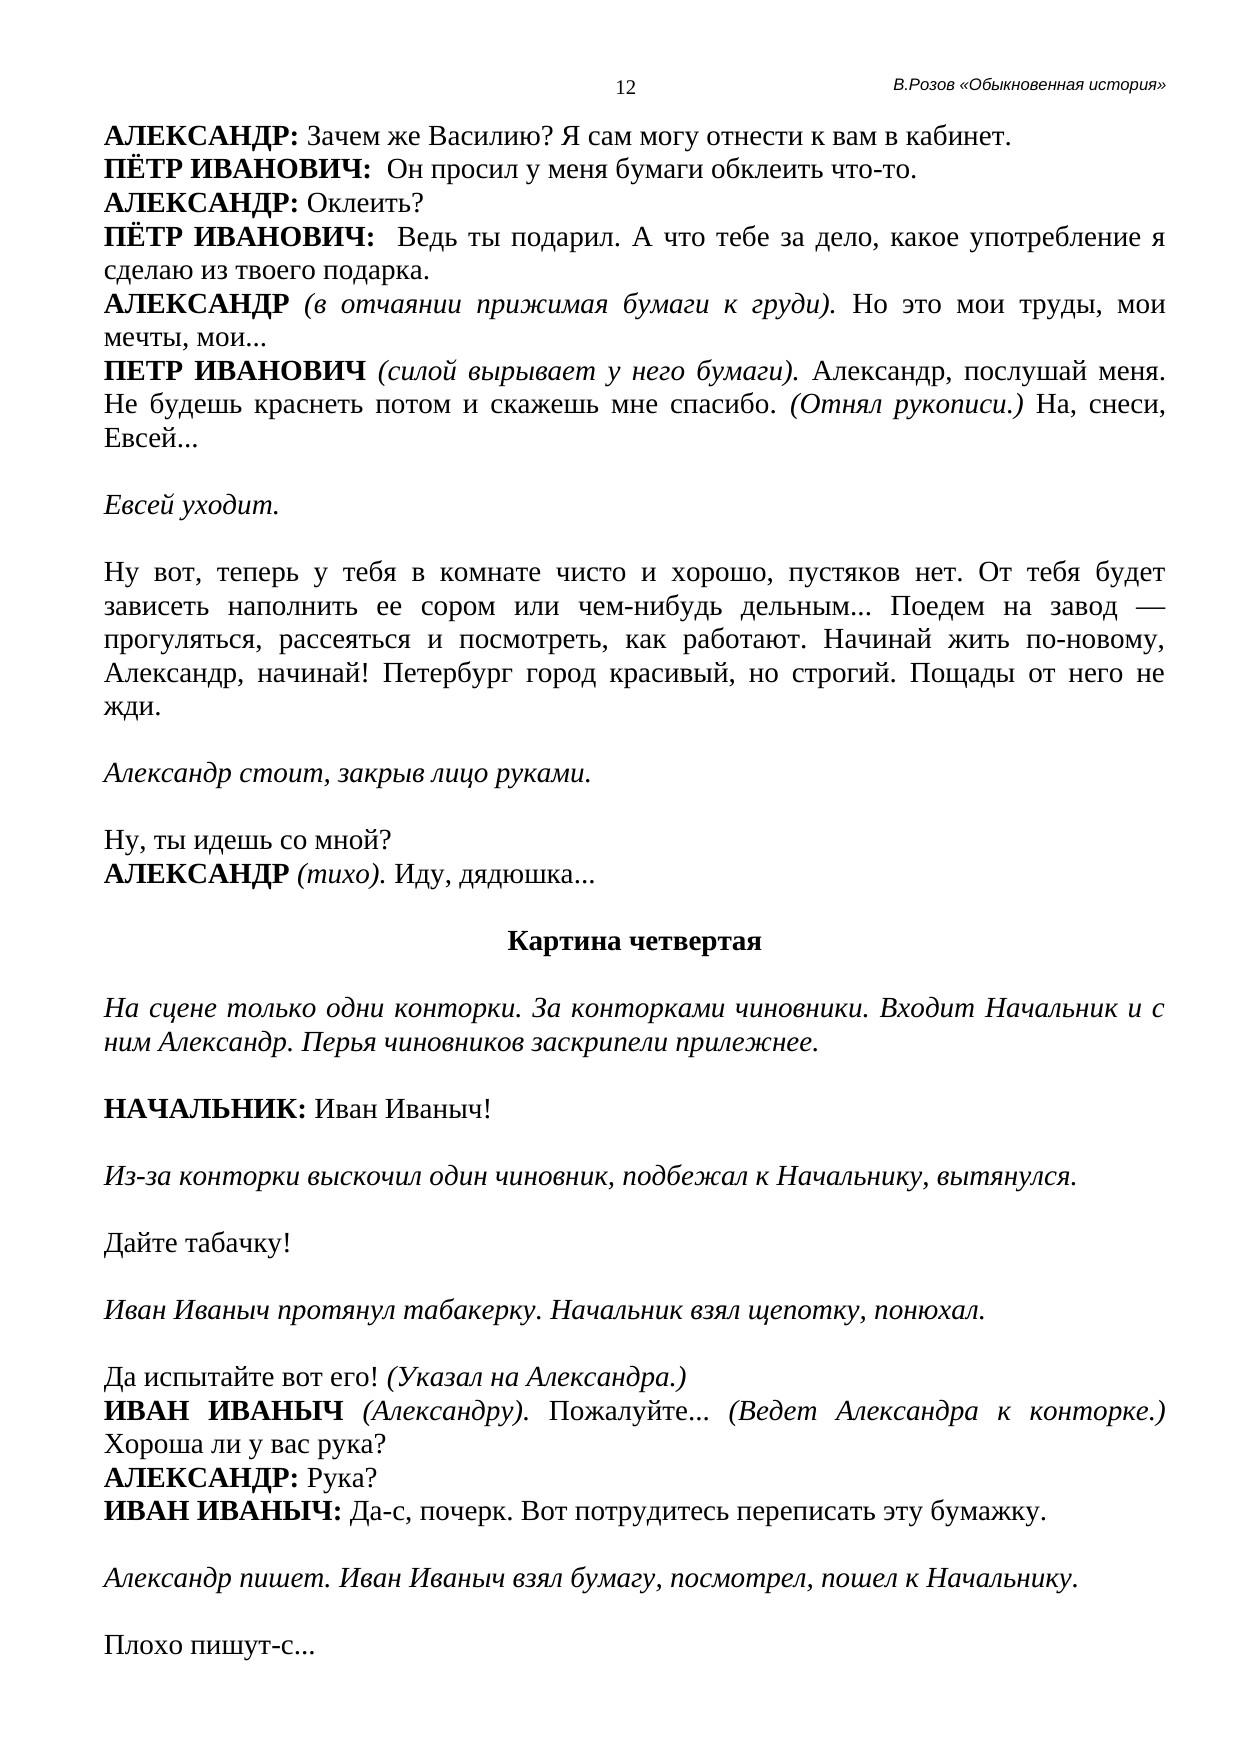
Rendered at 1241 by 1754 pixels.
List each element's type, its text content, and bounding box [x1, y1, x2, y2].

text ПЁТР ИВАНОВИЧ: Ведь ты подарил. А что тебе за дело, какое употребление я сделаю из твоего подарка. [103, 219, 1166, 286]
text Иван Иваныч протянул табакерку. Начальник взял щепотку, понюхал. [103, 1292, 1166, 1326]
text Плохо пишут-с... [103, 1627, 1166, 1661]
text ИВАН ИВАНЫЧ (Александру). Пожалуйте... (Ведет Александра к конторке.) Хороша ли у вас рука? [103, 1393, 1166, 1460]
text Из-за конторки выскочил один чиновник, подбежал к Начальнику, вытянулся. [103, 1158, 1166, 1191]
text Евсей уходит. [103, 487, 1166, 521]
text Дайте табачку! [103, 1225, 1166, 1258]
text Картина четвертая [103, 923, 1166, 957]
text Ну, ты идешь со мной? [103, 822, 1166, 856]
text АЛЕКСАНДР (в отчаянии прижимая бумаги к груди). Но это мои труды, мои мечты, мои... [103, 286, 1166, 353]
text АЛЕКСАНДР (тихо). Иду, дядюшка... [103, 856, 1166, 889]
text АЛЕКСАНДР: Оклеить? [103, 185, 1166, 219]
text На сцене только одни конторки. За конторками чиновники. Входит Начальник и с ним Александр. Перья чиновников заскрипели прилежнее. [103, 990, 1166, 1057]
text ПЁТР ИВАНОВИЧ: Он просил у меня бумаги обклеить что-то. [103, 152, 1166, 185]
text Александр пишет. Иван Иваныч взял бумагу, посмотрел, пошел к Начальнику. [103, 1560, 1166, 1594]
text НАЧАЛЬНИК: Иван Иваныч! [103, 1091, 1166, 1124]
text ПЕТР ИВАНОВИЧ (силой вырывает у него бумаги). Александр, послушай меня. Не будешь краснеть потом и скажешь мне спасибо. (Отнял рукописи.) На, снеси, Евсей... [103, 353, 1166, 453]
text Ну вот, теперь у тебя в комнате чисто и хорошо, пустяков нет. От тебя будет зависеть наполнить ее сором или чем-нибудь дельным... Поедем на завод — прогуляться, рассеяться и посмотреть, как работают. Начинай жить по-новому, Александр, начинай! Петербург город красивый, но строгий. Пощады от него не жди. [103, 554, 1166, 722]
text ИВАН ИВАНЫЧ: Да-с, почерк. Вот потрудитесь переписать эту бумажку. [103, 1493, 1166, 1527]
text АЛЕКСАНДР: Рука? [103, 1460, 1166, 1493]
text Да испытайте вот его! (Указал на Александра.) [103, 1359, 1166, 1393]
text Александр стоит, закрыв лицо руками. [103, 755, 1166, 789]
text АЛЕКСАНДР: Зачем же Василию? Я сам могу отнести к вам в кабинет. [103, 118, 1166, 152]
